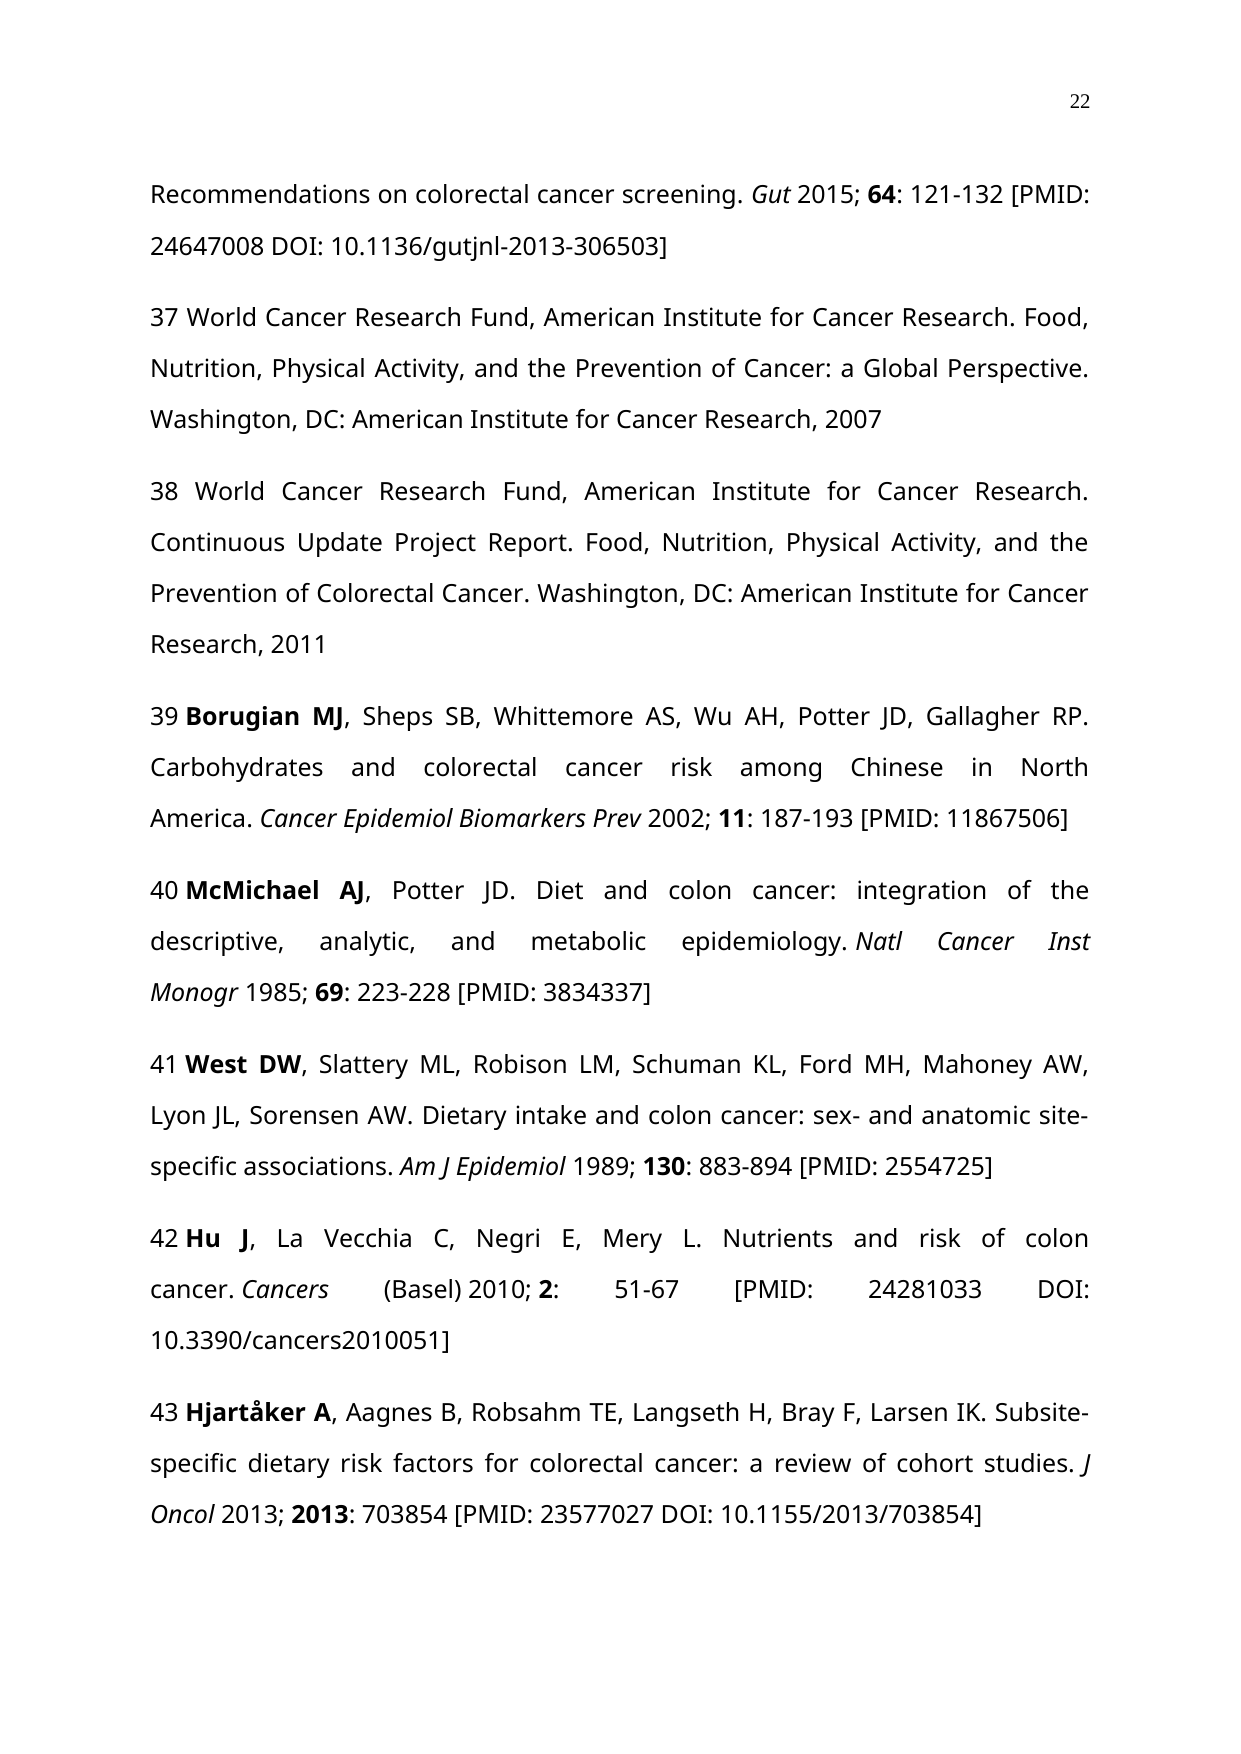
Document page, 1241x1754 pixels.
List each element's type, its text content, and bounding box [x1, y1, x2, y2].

text 42 Hu J, La Vecchia C, Negri E, Mery L. Nutrients and risk of colon cancer. Cancers (Basel) 2010; 2: 51-67 [PMID: 24281033 DOI: 10.3390/cancers2010051] [150, 1221, 1090, 1357]
text 40 McMichael AJ, Potter JD. Diet and colon cancer: integration of the descriptive, analytic, and metabolic epidemiology. Natl Cancer Inst Monogr 1985; 69: 223-228 [PMID: 3834337] [150, 873, 1090, 1009]
text 37 World Cancer Research Fund, American Institute for Cancer Research. Food, Nutrition, Physical Activity, and the Prevention of Cancer: a Global Perspective. Washington, DC: American Institute for Cancer Research, 2007 [150, 300, 1090, 436]
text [150, 177, 1090, 262]
text 43 Hjartåker A, Aagnes B, Robsahm TE, Langseth H, Bray F, Larsen IK. Subsite-specific dietary risk factors for colorectal cancer: a review of cohort studies. J Oncol 2013; 2013: 703854 [PMID: 23577027 DOI: 10.1155/2013/703854] [150, 1395, 1090, 1531]
text 41 West DW, Slattery ML, Robison LM, Schuman KL, Ford MH, Mahoney AW, Lyon JL, Sorensen AW. Dietary intake and colon cancer: sex- and anatomic site-specific associations. Am J Epidemiol 1989; 130: 883-894 [PMID: 2554725] [150, 1047, 1090, 1183]
text 38 World Cancer Research Fund, American Institute for Cancer Research. Continuous Update Project Report. Food, Nutrition, Physical Activity, and the Prevention of Colorectal Cancer. Washington, DC: American Institute for Cancer Research, 2011 [150, 474, 1090, 661]
text 39 Borugian MJ, Sheps SB, Whittemore AS, Wu AH, Potter JD, Gallagher RP. Carbohydrates and colorectal cancer risk among Chinese in North America. Cancer Epidemiol Biomarkers Prev 2002; 11: 187-193 [PMID: 11867506] [150, 699, 1090, 835]
